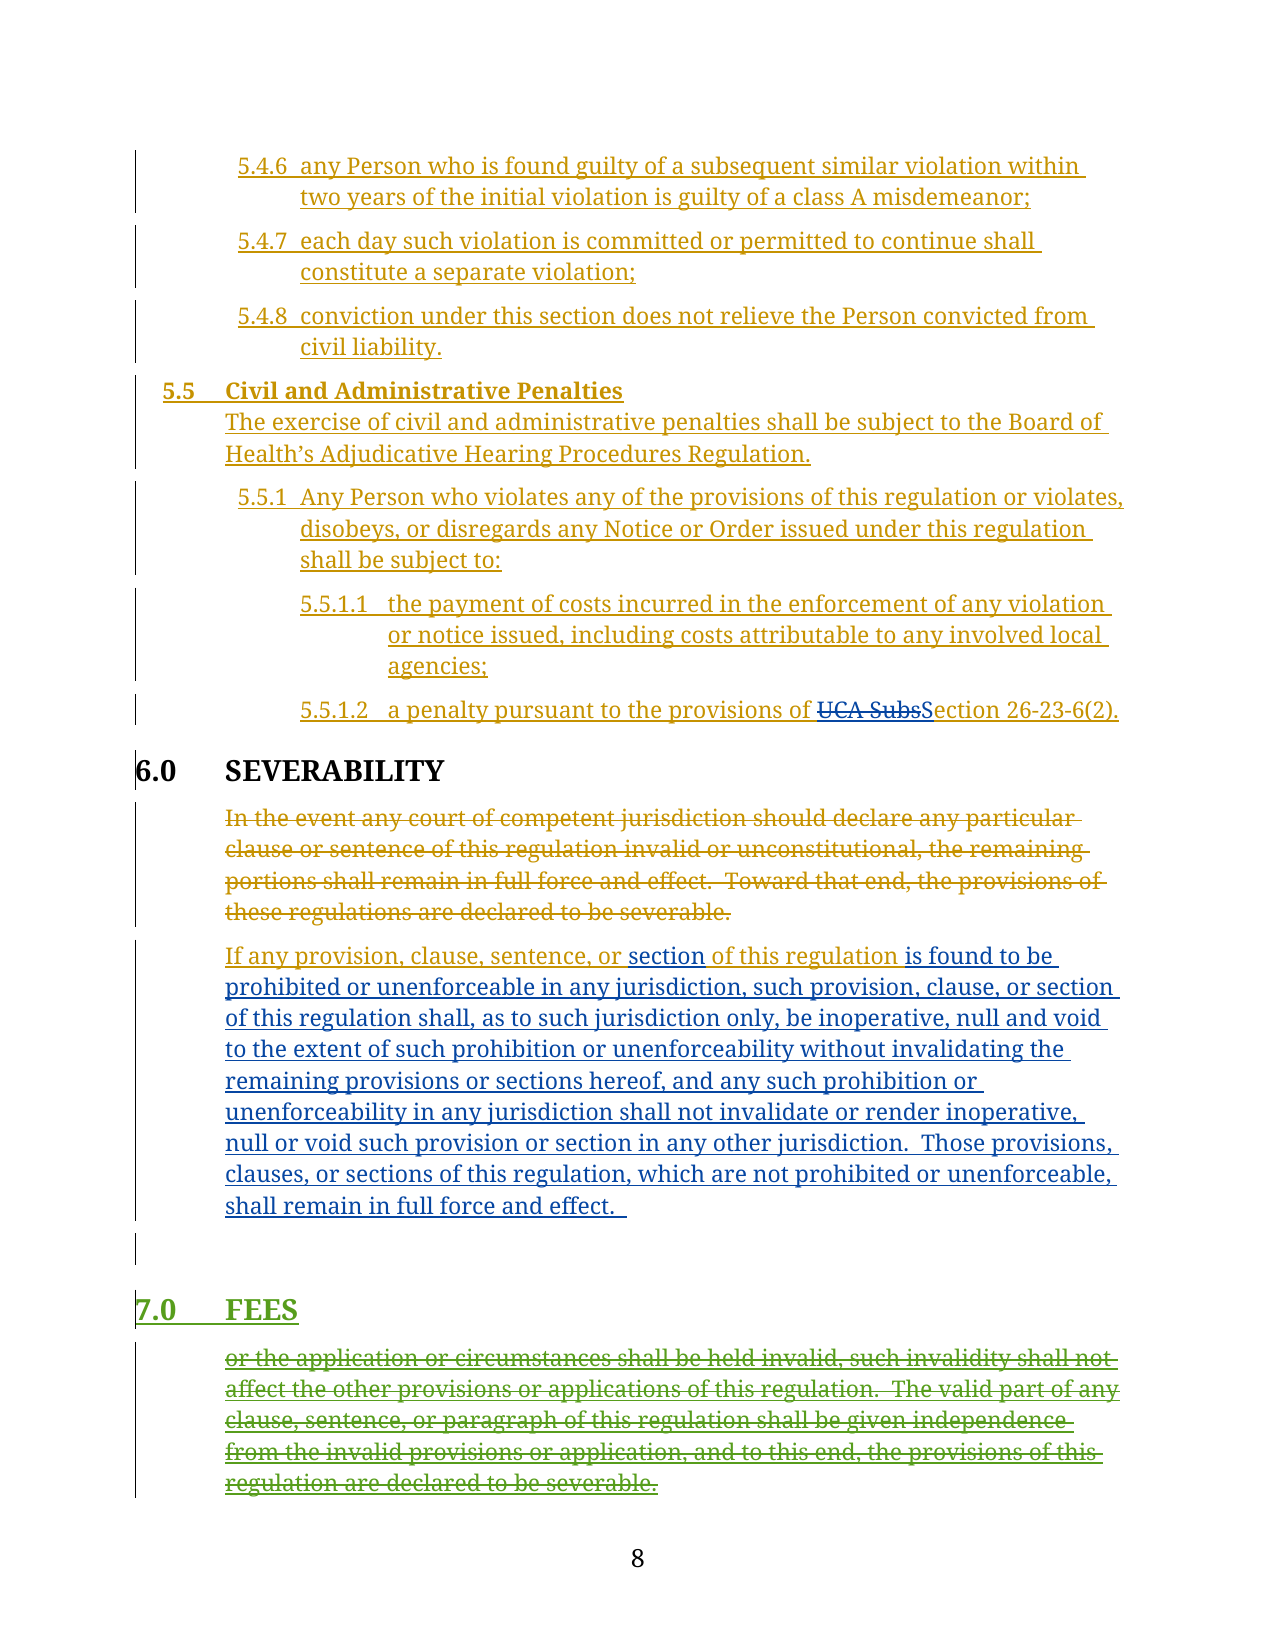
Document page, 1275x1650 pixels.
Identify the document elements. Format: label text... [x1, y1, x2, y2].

text SEVERABILITY [136, 750, 1125, 790]
